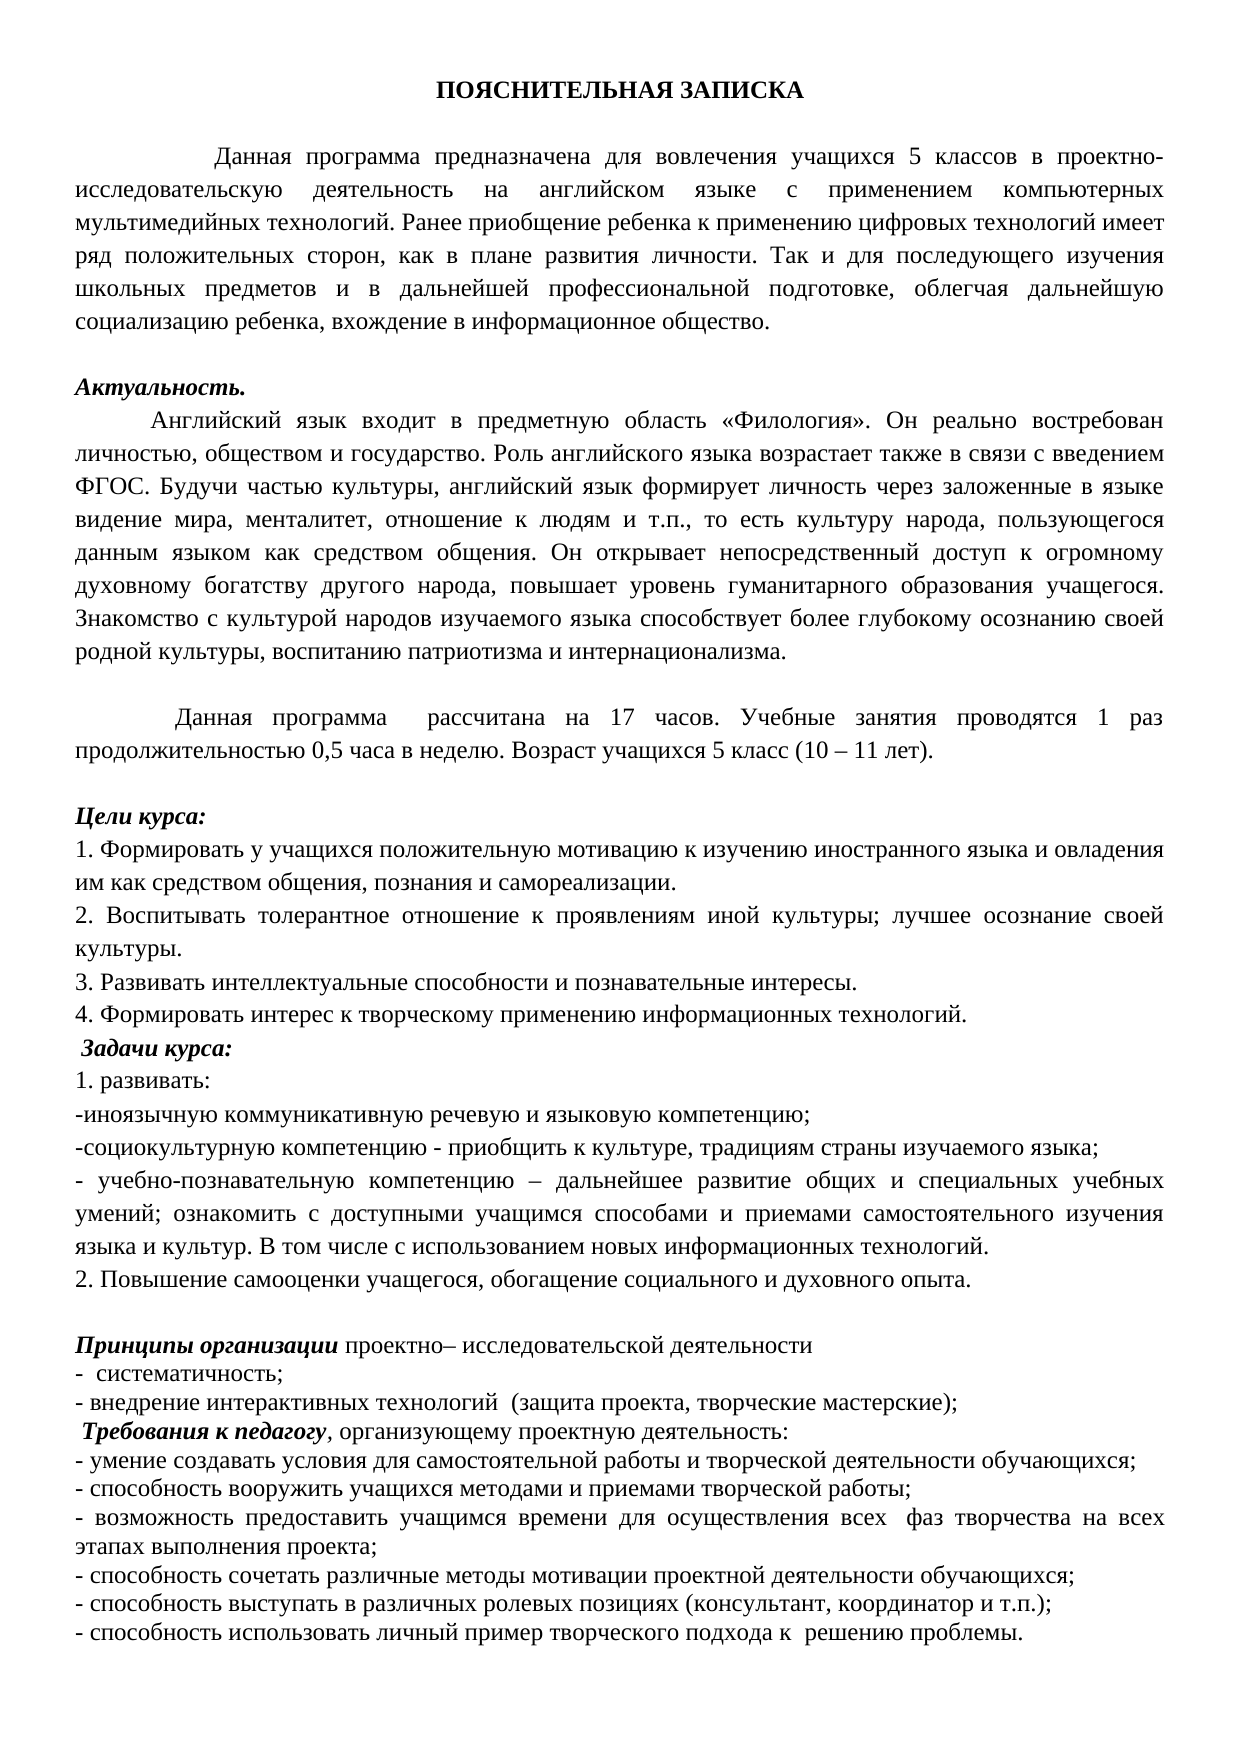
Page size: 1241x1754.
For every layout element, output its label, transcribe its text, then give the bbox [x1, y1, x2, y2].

text Цели курса: [75, 801, 1165, 830]
text 2. Воспитывать толерантное отношение к проявлениям иной культуры; лучшее осознание своей культуры. [75, 901, 1165, 962]
text Принципы организации проектно– исследовательской деятельности [75, 1330, 1165, 1358]
text - способность выступать в различных ролевых позициях (консультант, координатор и т.п.); [75, 1588, 1165, 1617]
text 3. Развивать интеллектуальные способности и познавательные интересы. [75, 967, 1165, 995]
text - способность использовать личный пример творческого подхода к решению проблемы. [75, 1617, 1165, 1646]
text -социокультурную компетенцию - приобщить к культуре, традициям страны изучаемого языка; [75, 1132, 1165, 1160]
text -иноязычную коммуникативную речевую и языковую компетенцию; [75, 1099, 1165, 1127]
text 1. развивать: [75, 1066, 1165, 1094]
text - возможность предоставить учащимся времени для осуществления всех фаз творчества на всех этапах выполнения проекта; [75, 1502, 1165, 1560]
text - умение создавать условия для самостоятельной работы и творческой деятельности обучающихся; [75, 1445, 1165, 1473]
text Английский язык входит в предметную область «Филология». Он реально востребован личностью, обществом и государство. Роль английского языка возрастает также в связи с введением ФГОС. Будучи частью культуры, английский язык формирует личность через заложенные в языке видение мира, менталитет, отношение к людям и т.п., то есть культуру народа, пользующегося данным языком как средством общения. Он открывает непосредственный доступ к огромному духовному богатству другого народа, повышает уровень гуманитарного образования учащегося. Знакомство с культурой народов изучаемого языка способствует более глубокому осознанию своей родной культуры, воспитанию патриотизма и интернационализма. [75, 405, 1165, 665]
text Данная программа рассчитана на 17 часов. Учебные занятия проводятся 1 раз продолжительностью 0,5 часа в неделю. Возраст учащихся 5 класс (10 – 11 лет). [75, 702, 1165, 764]
text Задачи курса: [75, 1033, 1165, 1061]
text Требования к педагогу, организующему проектную деятельность: [75, 1416, 1165, 1445]
text - способность вооружить учащихся методами и приемами творческой работы; [75, 1473, 1165, 1502]
text - учебно-познавательную компетенцию – дальнейшее развитие общих и специальных учебных умений; ознакомить с доступными учащимся способами и приемами самостоятельного изучения языка и культур. В том числе с использованием новых информационных технологий. [75, 1165, 1165, 1259]
text 2. Повышение самооценки учащегося, обогащение социального и духовного опыта. [75, 1264, 1165, 1292]
text 4. Формировать интерес к творческому применению информационных технологий. [75, 999, 1165, 1028]
text 1. Формировать у учащихся положительную мотивацию к изучению иностранного языка и овладения им как средством общения, познания и самореализации. [75, 834, 1165, 896]
text - способность сочетать различные методы мотивации проектной деятельности обучающихся; [75, 1560, 1165, 1588]
text - систематичность; [75, 1358, 1165, 1387]
text - внедрение интерактивных технологий (защита проекта, творческие мастерские); [75, 1387, 1165, 1416]
text Актуальность. [75, 372, 1165, 401]
text ПОЯСНИТЕЛЬНАЯ ЗАПИСКА [75, 75, 1165, 104]
text Данная программа предназначена для вовлечения учащихся 5 классов в проектно-исследовательскую деятельность на английском языке с применением компьютерных мультимедийных технологий. Ранее приобщение ребенка к применению цифровых технологий имеет ряд положительных сторон, как в плане развития личности. Так и для последующего изучения школьных предметов и в дальнейшей профессиональной подготовке, облегчая дальнейшую социализацию ребенка, вхождение в информационное общество. [75, 141, 1165, 335]
